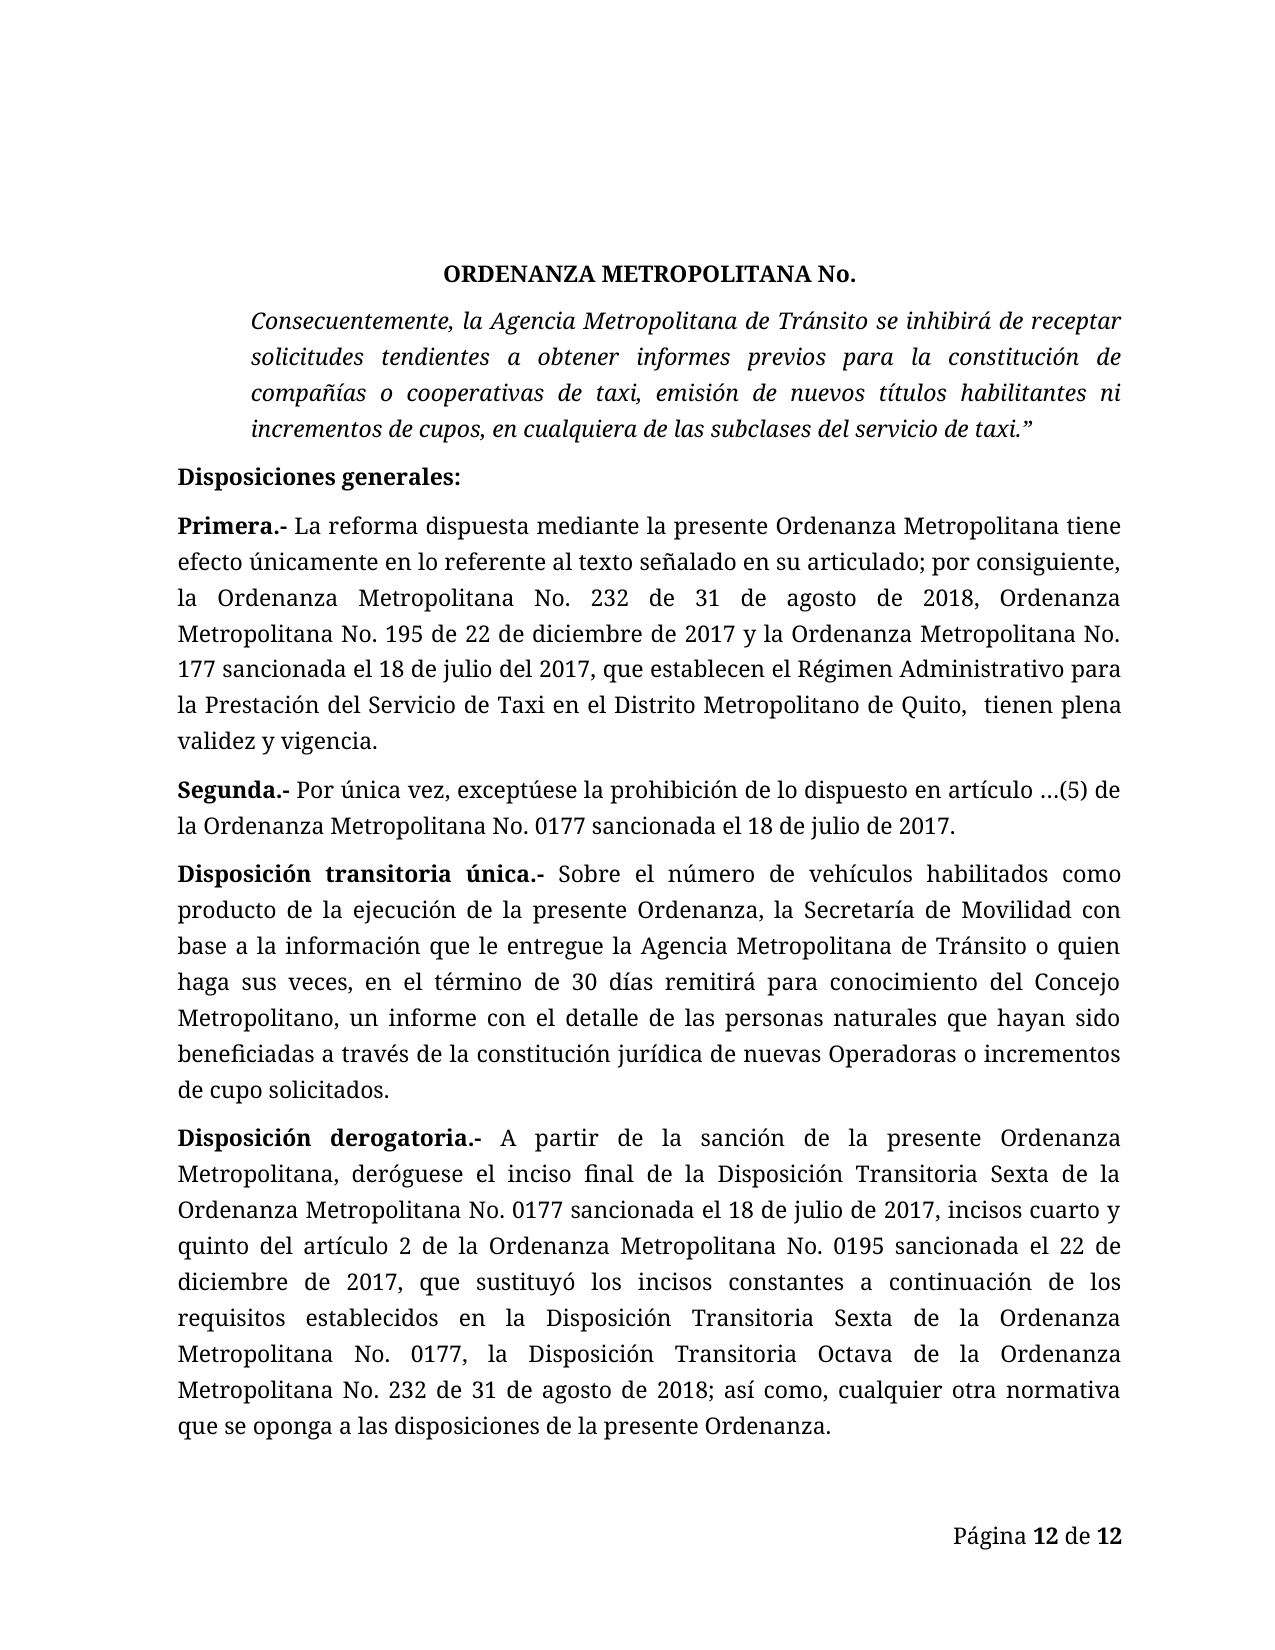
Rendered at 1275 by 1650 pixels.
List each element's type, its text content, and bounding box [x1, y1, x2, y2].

text Segunda.- Por única vez, exceptúese la prohibición de lo dispuesto en artículo …(5) de la Ordenanza Metropolitana No. 0177 sancionada el 18 de julio de 2017. [177, 774, 1122, 841]
text Primera.- La reforma dispuesta mediante la presente Ordenanza Metropolitana tiene efecto únicamente en lo referente al texto señalado en su articulado; por consiguiente, la Ordenanza Metropolitana No. 232 de 31 de agosto de 2018, Ordenanza Metropolitana No. 195 de 22 de diciembre de 2017 y la Ordenanza Metropolitana No. 177 sancionada el 18 de julio del 2017, que establecen el Régimen Administrativo para la Prestación del Servicio de Taxi en el Distrito Metropolitano de Quito, tienen plena validez y vigencia. [177, 510, 1122, 757]
text Disposiciones generales: [177, 461, 1122, 492]
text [251, 305, 1122, 444]
text Disposición derogatoria.- A partir de la sanción de la presente Ordenanza Metropolitana, deróguese el inciso final de la Disposición Transitoria Sexta de la Ordenanza Metropolitana No. 0177 sancionada el 18 de julio de 2017, incisos cuarto y quinto del artículo 2 de la Ordenanza Metropolitana No. 0195 sancionada el 22 de diciembre de 2017, que sustituyó los incisos constantes a continuación de los requisitos establecidos en la Disposición Transitoria Sexta de la Ordenanza Metropolitana No. 0177, la Disposición Transitoria Octava de la Ordenanza Metropolitana No. 232 de 31 de agosto de 2018; así como, cualquier otra normativa que se oponga a las disposiciones de la presente Ordenanza. [177, 1122, 1122, 1441]
text Disposición transitoria única.- Sobre el número de vehículos habilitados como producto de la ejecución de la presente Ordenanza, la Secretaría de Movilidad con base a la información que le entregue la Agencia Metropolitana de Tránsito o quien haga sus veces, en el término de 30 días remitirá para conocimiento del Concejo Metropolitano, un informe con el detalle de las personas naturales que hayan sido beneficiadas a través de la constitución jurídica de nuevas Operadoras o incrementos de cupo solicitados. [177, 858, 1122, 1105]
